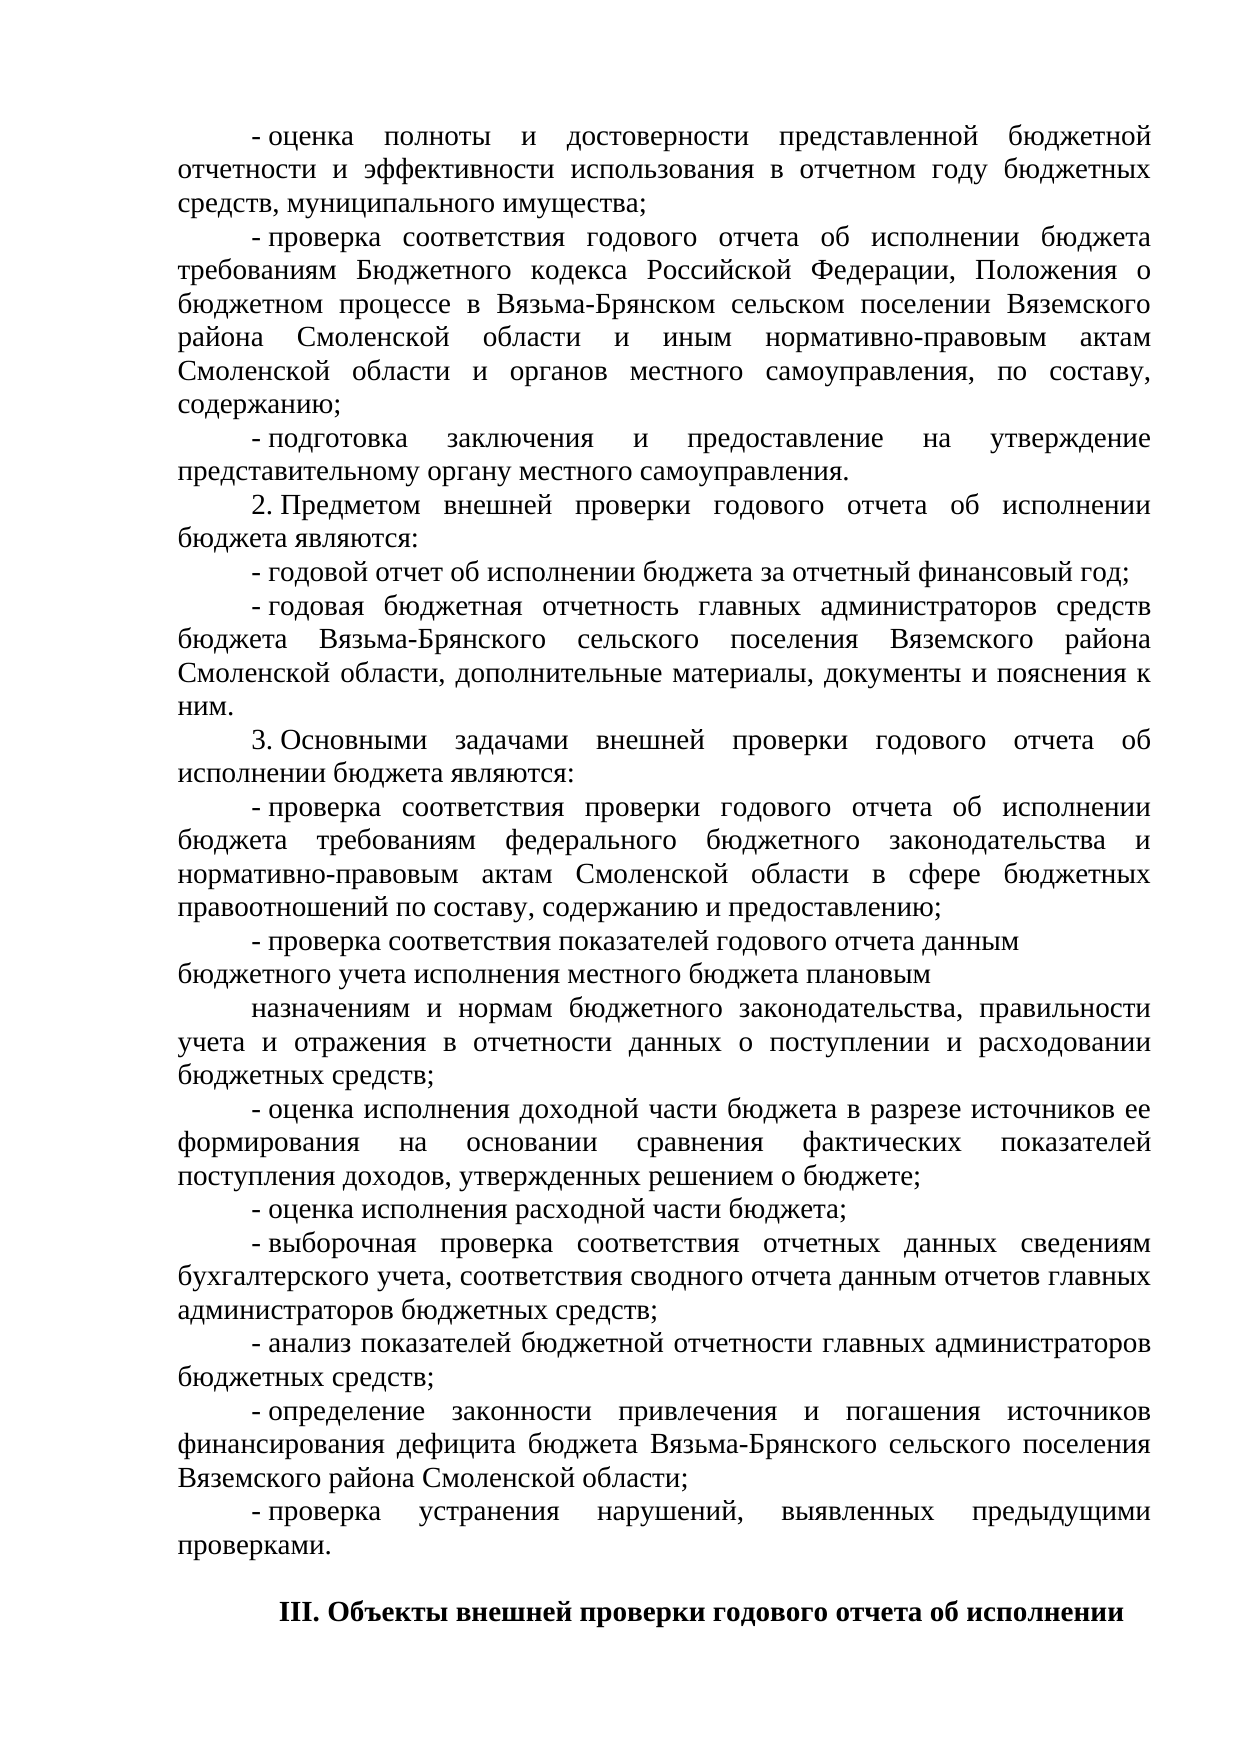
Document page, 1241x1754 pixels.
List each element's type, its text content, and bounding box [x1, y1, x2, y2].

text - проверка соответствия проверки годового отчета об исполнении бюджета требованиям федерального бюджетного законодательства и нормативно-правовым актам Смоленской области в сфере бюджетных правоотношений по составу, содержанию и предоставлению; [177, 789, 1152, 923]
text 2. Предметом внешней проверки годового отчета об исполнении бюджета являются: [177, 487, 1152, 554]
text - годовая бюджетная отчетность главных администраторов средств бюджета Вязьма-Брянского сельского поселения Вяземского района Смоленской области, дополнительные материалы, документы и пояснения к ним. [177, 588, 1152, 722]
text 3. Основными задачами внешней проверки годового отчета об исполнении бюджета являются: [177, 722, 1152, 789]
text - годовой отчет об исполнении бюджета за отчетный финансовый год; [177, 554, 1152, 588]
text - анализ показателей бюджетной отчетности главных администраторов бюджетных средств; [177, 1326, 1152, 1393]
text - подготовка заключения и предоставление на утверждение представительному органу местного самоуправления. [177, 420, 1152, 487]
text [177, 1594, 1152, 1627]
text - проверка соответствия годового отчета об исполнении бюджета требованиям Бюджетного кодекса Российской Федерации, Положения о бюджетном процессе в Вязьма-Брянском сельском поселении Вяземского района Смоленской области и иным нормативно-правовым актам Смоленской области и органов местного самоуправления, по составу, содержанию; [177, 219, 1152, 420]
text - проверка соответствия показателей годового отчета данным бюджетного учета исполнения местного бюджета плановым [177, 923, 1152, 990]
text - выборочная проверка соответствия отчетных данных сведениям бухгалтерского учета, соответствия сводного отчета данным отчетов главных администраторов бюджетных средств; [177, 1225, 1152, 1326]
text - определение законности привлечения и погашения источников финансирования дефицита бюджета Вязьма-Брянского сельского поселения Вяземского района Смоленской области; [177, 1393, 1152, 1493]
text - проверка устранения нарушений, выявленных предыдущими проверками. [177, 1493, 1152, 1560]
text - оценка исполнения доходной части бюджета в разрезе источников ее формирования на основании сравнения фактических показателей поступления доходов, утвержденных решением о бюджете; [177, 1091, 1152, 1191]
text - оценка полноты и достоверности представленной бюджетной отчетности и эффективности использования в отчетном году бюджетных средств, муниципального имущества; [177, 118, 1152, 219]
text - оценка исполнения расходной части бюджета; [177, 1191, 1152, 1225]
text назначениям и нормам бюджетного законодательства, правильности учета и отражения в отчетности данных о поступлении и расходовании бюджетных средств; [177, 990, 1152, 1091]
